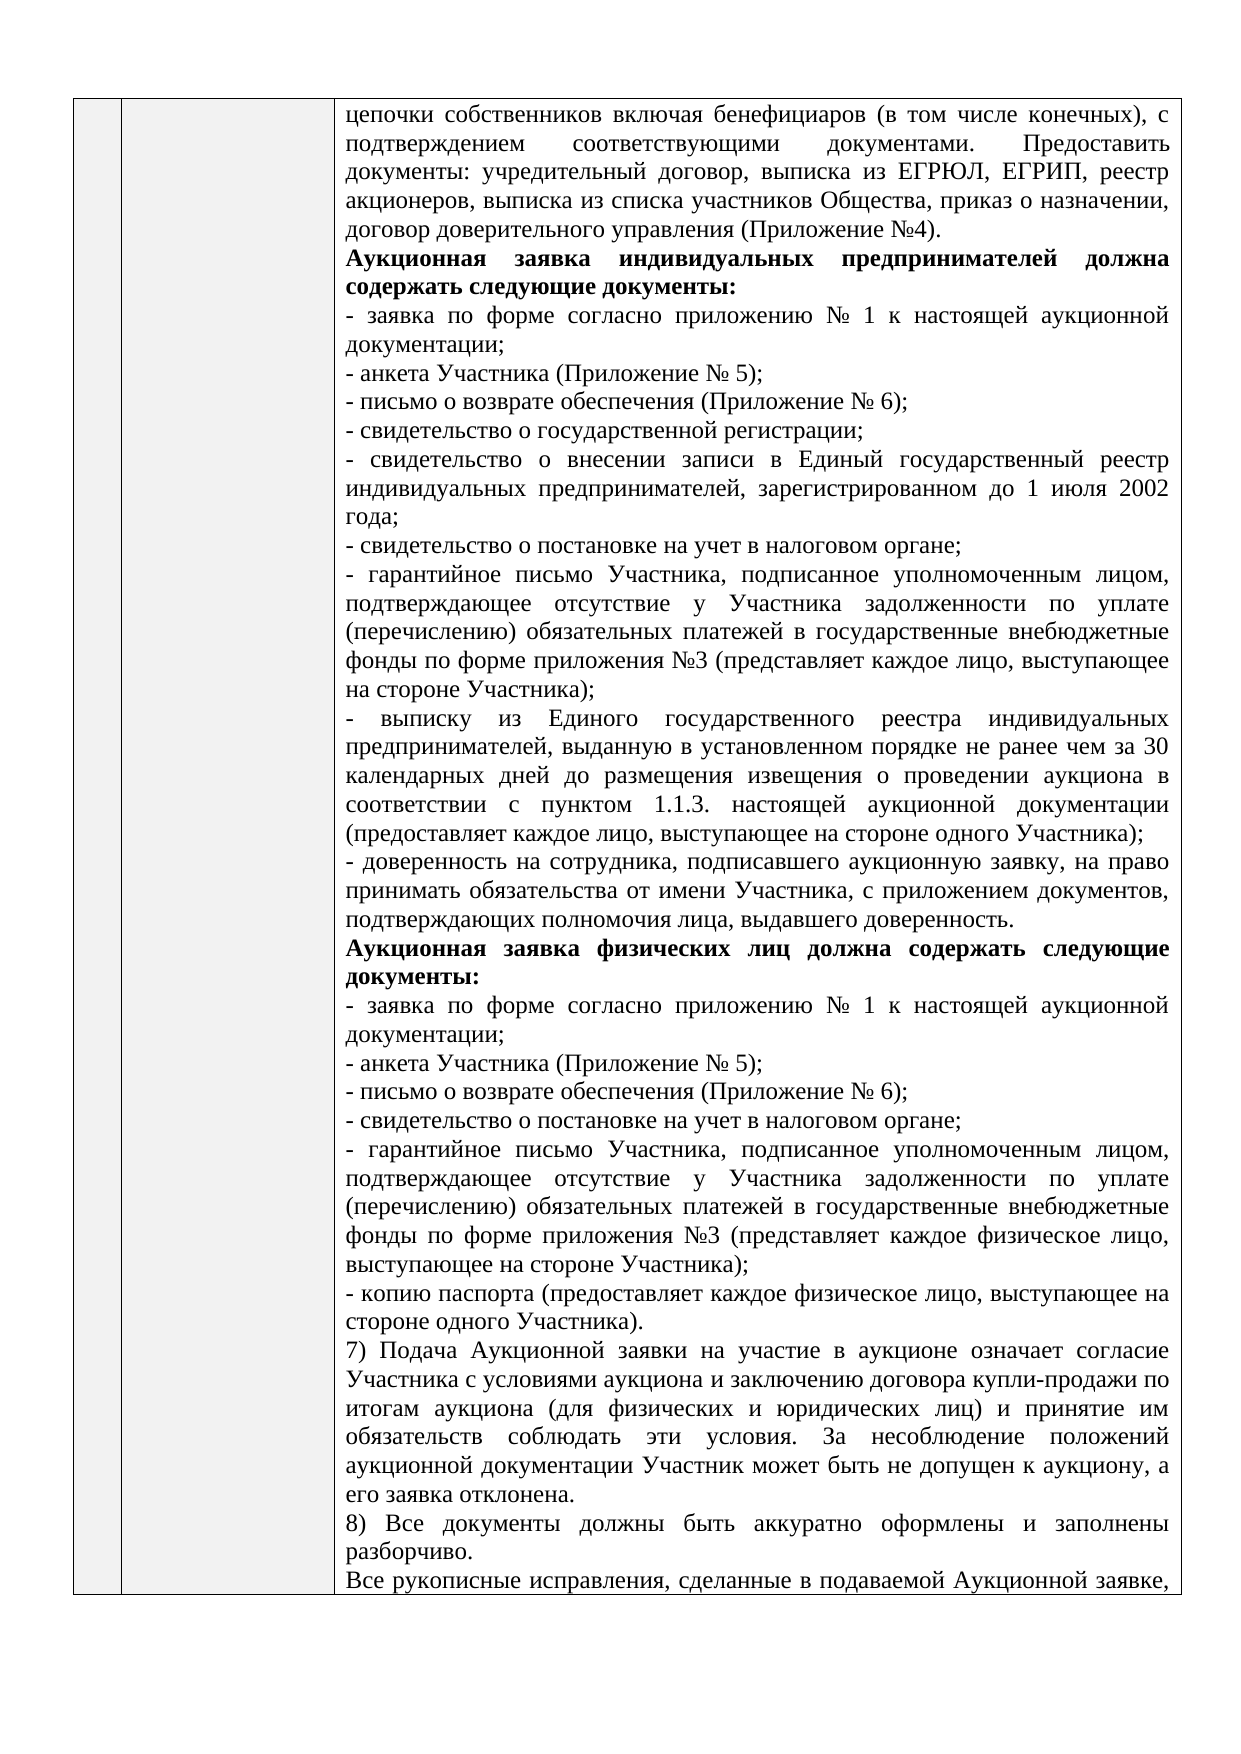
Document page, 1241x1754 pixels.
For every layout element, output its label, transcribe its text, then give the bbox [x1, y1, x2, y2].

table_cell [335, 99, 1181, 1594]
table_cell 11 [74, 99, 121, 1594]
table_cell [122, 99, 334, 1594]
